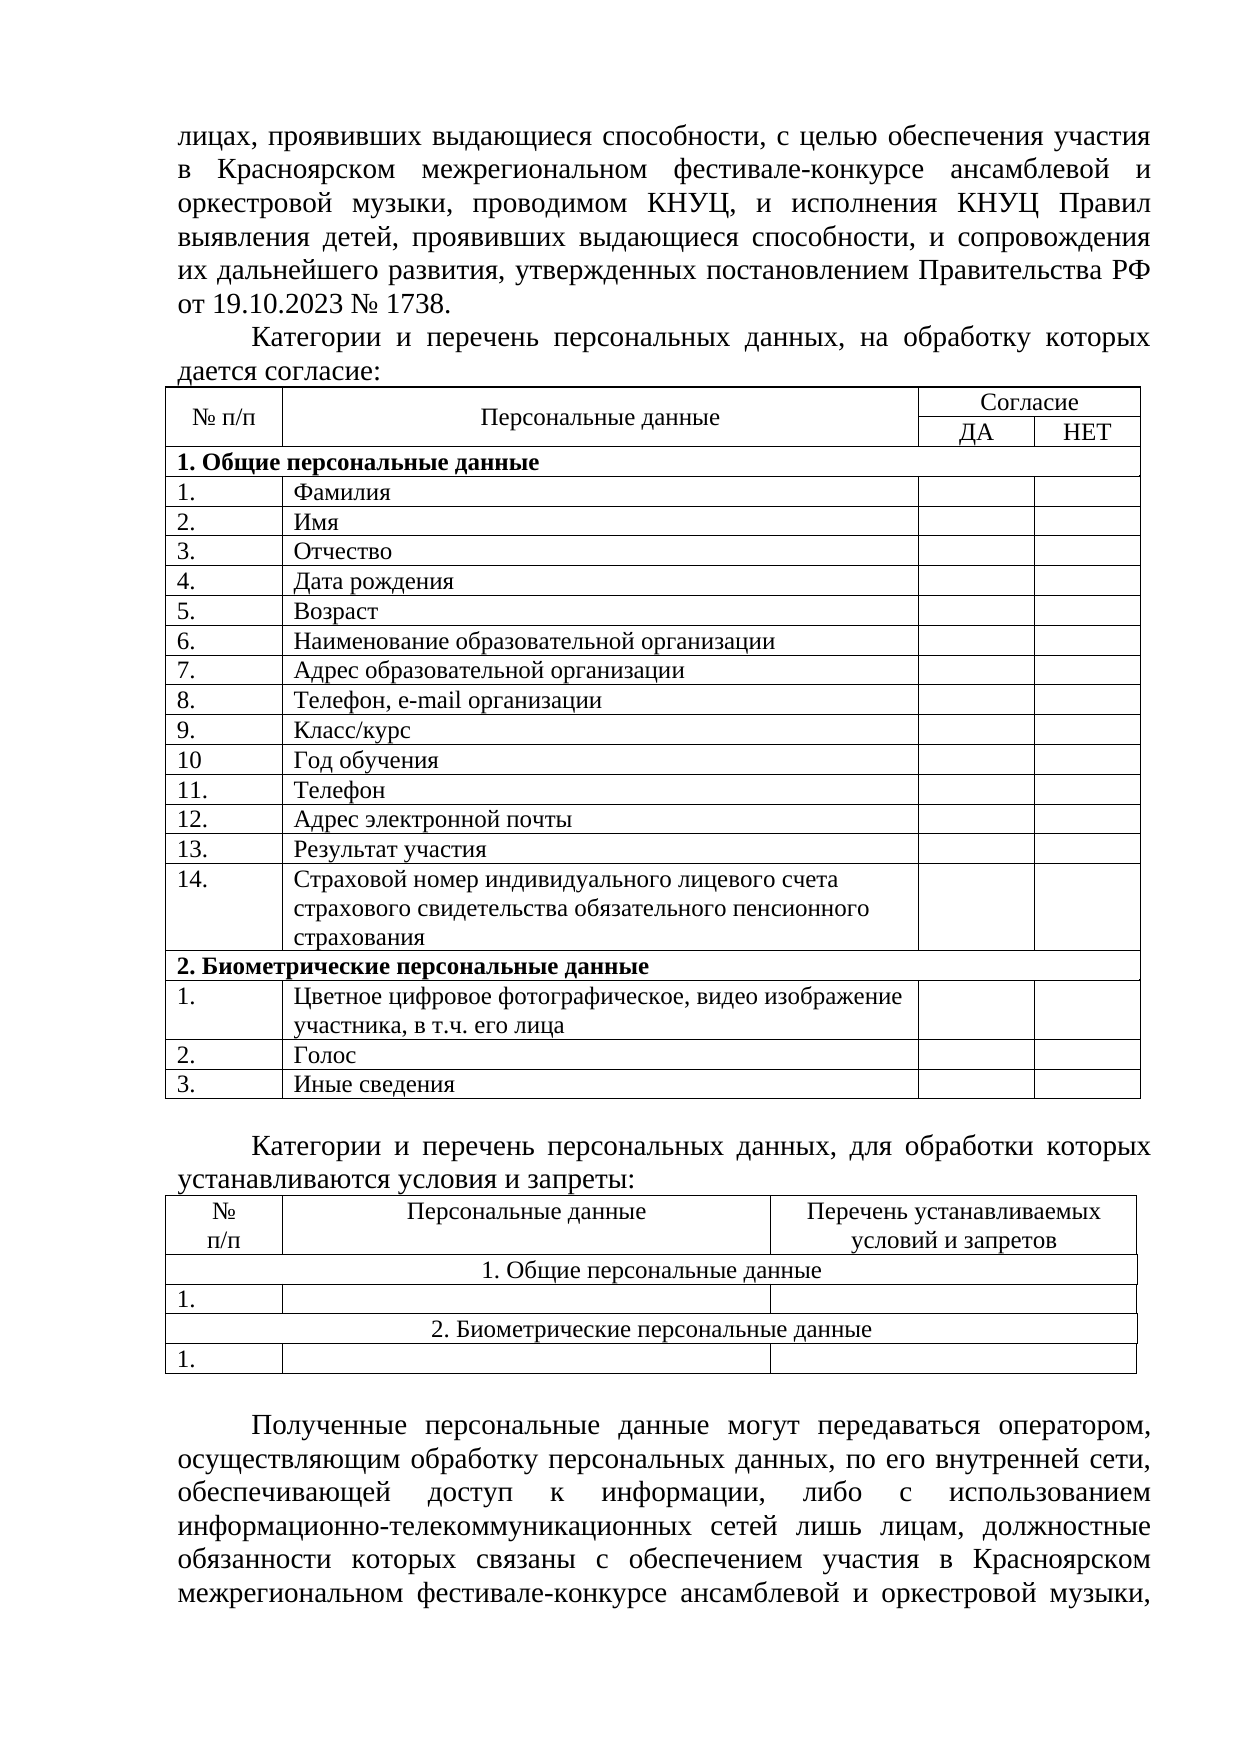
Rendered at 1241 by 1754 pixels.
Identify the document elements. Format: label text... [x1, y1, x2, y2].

table_cell 3. [166, 536, 282, 565]
table_cell Телефон, e-mail организации [283, 685, 918, 714]
table_cell [919, 864, 1034, 950]
table_cell [1035, 536, 1140, 565]
table_cell [1035, 656, 1140, 684]
table_cell [919, 536, 1034, 565]
table_cell Отчество [283, 536, 918, 565]
table_cell [919, 1070, 1034, 1098]
table_cell 4. [166, 566, 282, 595]
table_cell [1035, 981, 1140, 1039]
table_cell Наименование образовательной организации [283, 626, 918, 654]
table_cell [919, 1040, 1034, 1068]
table_cell 10 [166, 745, 282, 774]
table_header № п/п [166, 388, 282, 446]
table_cell 8. [166, 685, 282, 714]
table_cell 1. [166, 1285, 282, 1313]
table_cell [1035, 1070, 1140, 1098]
table_header Перечень устанавливаемых условий и запретов [771, 1196, 1136, 1254]
table_cell [283, 1344, 770, 1373]
table_cell 5. [166, 596, 282, 625]
table_cell [1035, 775, 1140, 803]
table_cell Дата рождения [283, 566, 918, 595]
table_cell 1. Общие персональные данные [166, 447, 1140, 476]
table_cell [919, 477, 1034, 506]
table_cell Возраст [283, 596, 918, 625]
table_cell 1. [166, 477, 282, 506]
table_cell 13. [166, 834, 282, 863]
table_cell Результат участия [283, 834, 918, 863]
table_cell [1035, 566, 1140, 595]
table_cell [1035, 596, 1140, 625]
table_cell Фамилия [283, 477, 918, 506]
table_cell [919, 745, 1034, 774]
table_cell 3. [166, 1070, 282, 1098]
table_cell 7. [166, 656, 282, 684]
table_cell 2. [166, 507, 282, 535]
table_cell [919, 715, 1034, 744]
text Категории и перечень персональных данных, на обработку которых дается согласие: [177, 319, 1152, 386]
table_cell 2. Биометрические персональные данные [166, 951, 1140, 980]
table_cell Телефон [283, 775, 918, 803]
table_cell [1035, 715, 1140, 744]
table_header Персональные данные [283, 388, 918, 446]
table_cell 2. Биометрические персональные данные [166, 1314, 1137, 1343]
table_cell [919, 566, 1034, 595]
table_cell ДА [919, 417, 1034, 446]
table_cell 1. [166, 1344, 282, 1373]
table_cell [1035, 685, 1140, 714]
table_cell 11. [166, 775, 282, 803]
text Категории и перечень персональных данных, для обработки которых устанавливаются условия и запреты: [177, 1128, 1152, 1195]
table_cell [919, 507, 1034, 535]
table_cell Страховой номер индивидуального лицевого счета страхового свидетельства обязательного пенсионного страхования [283, 864, 918, 950]
table_cell Класс/курс [283, 715, 918, 744]
table_cell [919, 834, 1034, 863]
table_cell Иные сведения [283, 1070, 918, 1098]
table_header Персональные данные [283, 1196, 770, 1254]
table_cell Цветное цифровое фотографическое, видео изображение участника, в т.ч. его лица [283, 981, 918, 1039]
table_cell Адрес образовательной организации [283, 656, 918, 684]
table_cell 1. [166, 981, 282, 1039]
table_cell 1. Общие персональные данные [166, 1255, 1137, 1283]
table_header № п/п [166, 1196, 282, 1254]
table_cell [283, 1285, 770, 1313]
table_cell [1035, 477, 1140, 506]
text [177, 118, 1152, 319]
table_cell Имя [283, 507, 918, 535]
table_cell [1035, 507, 1140, 535]
table_cell [1035, 745, 1140, 774]
table_cell [1035, 1040, 1140, 1068]
table_cell НЕТ [1035, 417, 1140, 446]
table_cell [919, 805, 1034, 833]
table_cell [1035, 864, 1140, 950]
table_cell Год обучения [283, 745, 918, 774]
table_cell [771, 1285, 1136, 1313]
table_cell [919, 596, 1034, 625]
table_cell [919, 775, 1034, 803]
table_cell Адрес электронной почты [283, 805, 918, 833]
table_header Согласие [919, 388, 1140, 416]
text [177, 1407, 1152, 1609]
table_cell [1035, 805, 1140, 833]
table_cell 12. [166, 805, 282, 833]
table_cell 6. [166, 626, 282, 654]
table_cell [919, 981, 1034, 1039]
table_cell [1035, 626, 1140, 654]
table_cell [919, 626, 1034, 654]
table_cell 14. [166, 864, 282, 950]
table_cell [1035, 834, 1140, 863]
table_cell 9. [166, 715, 282, 744]
table_cell 2. [166, 1040, 282, 1068]
table_cell Голос [283, 1040, 918, 1068]
table_cell [919, 656, 1034, 684]
table_cell [771, 1344, 1136, 1373]
table_cell [919, 685, 1034, 714]
